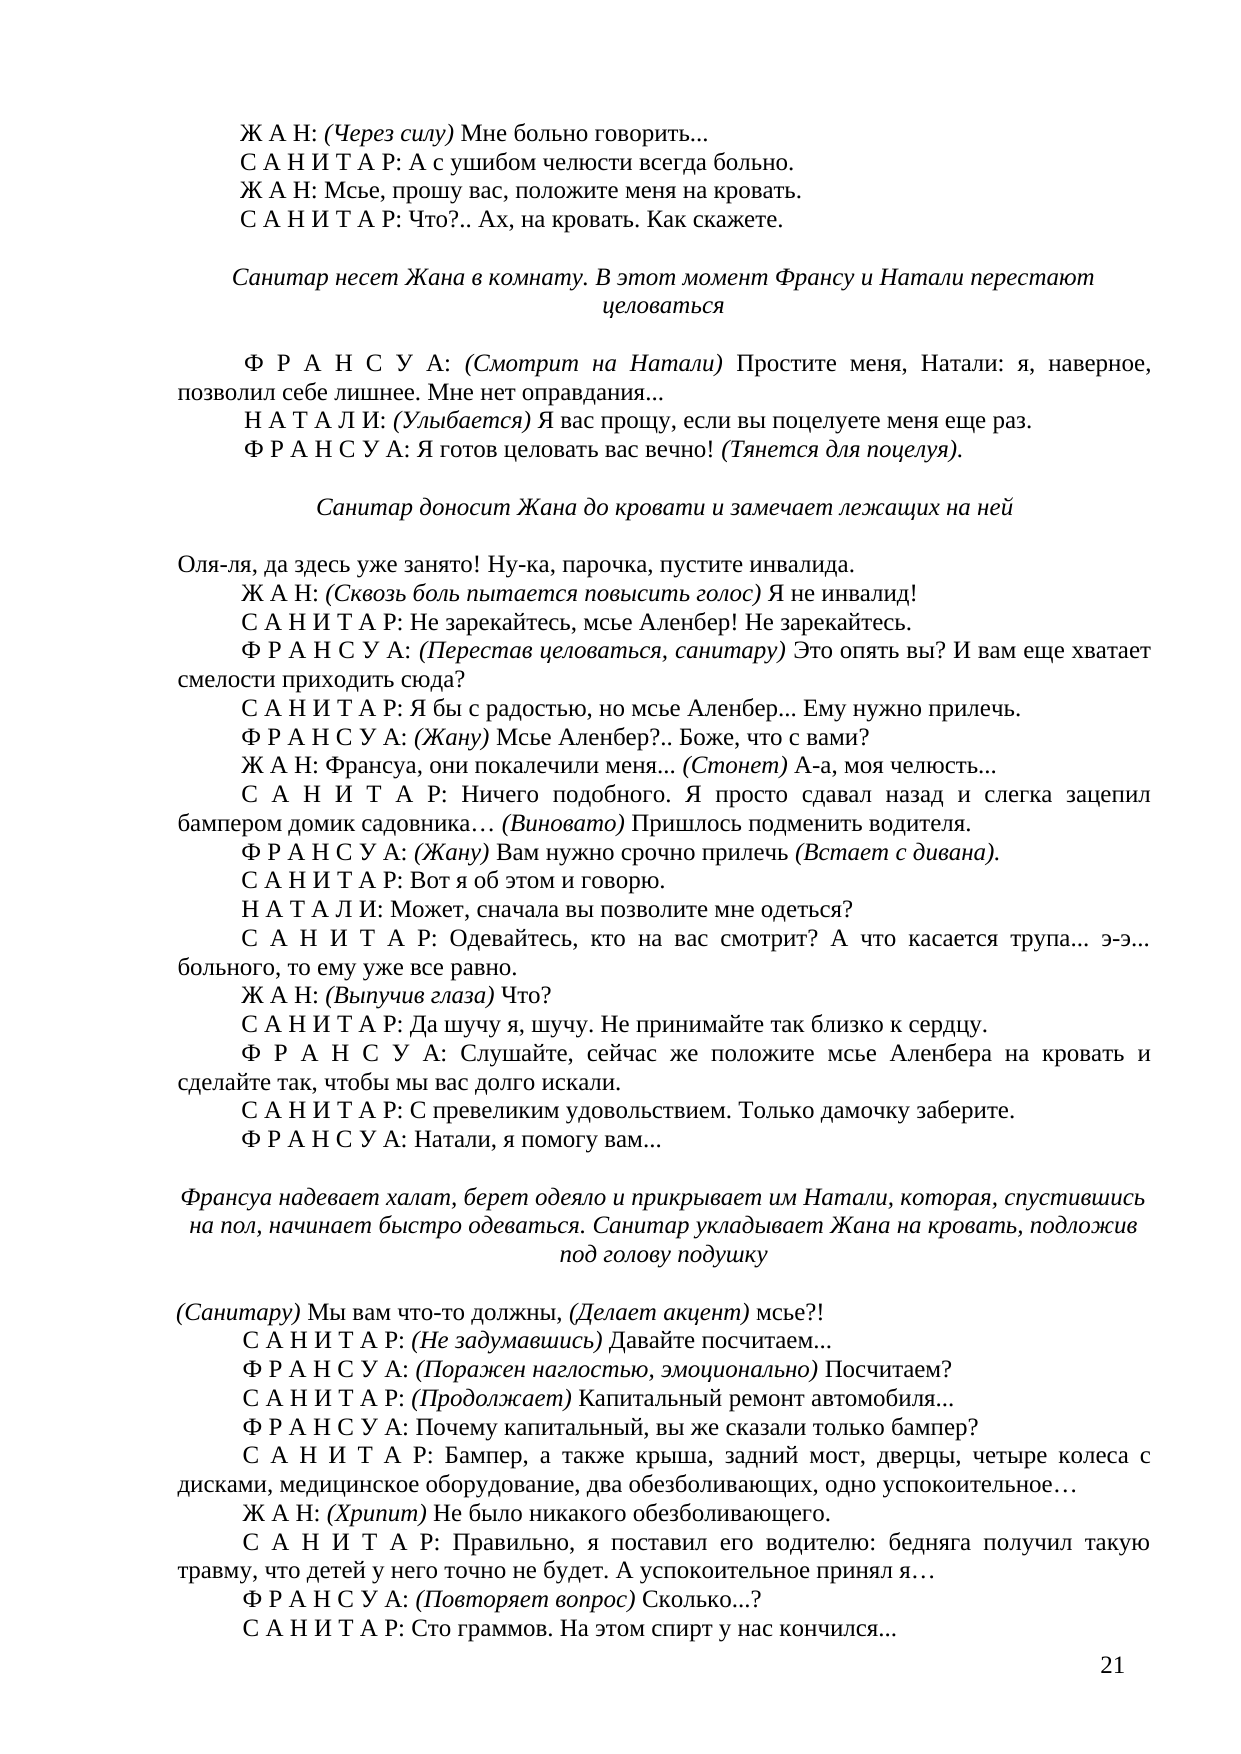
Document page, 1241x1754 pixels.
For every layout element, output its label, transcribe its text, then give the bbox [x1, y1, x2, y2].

text Оля-ля, да здесь уже занято! Ну-ка, парочка, пустите инвалида. [177, 549, 1152, 578]
text Н А Т А Л И: Может, сначала вы позволите мне одеться? [177, 894, 1152, 923]
text С А Н И Т А Р: Не зарекайтесь, мсье Аленбер! Не зарекайтесь. [177, 607, 1152, 636]
text С А Н И Т А Р: Что?.. Ах, на кровать. Как скажете. [177, 204, 1152, 233]
text Ф Р А Н С У А: (Жану) Мсье Аленбер?.. Боже, что с вами? [177, 722, 1152, 751]
text С А Н И Т А Р: Правильно, я поставил его водителю: бедняга получил такую травму, что детей у него точно не будет. А успокоительное принял я… [177, 1527, 1152, 1584]
text Ф Р А Н С У А: (Смотрит на Натали) Простите меня, Натали: я, наверное, позволил себе лишнее. Мне нет оправдания... [177, 348, 1152, 406]
text С А Н И Т А Р: Ничего подобного. Я просто сдавал назад и слегка зацепил бампером домик садовника… (Виновато) Пришлось подменить водителя. [177, 779, 1152, 837]
text Ж А Н: (Выпучив глаза) Что? [177, 981, 1152, 1009]
text Ф Р А Н С У А: (Перестав целоваться, санитару) Это опять вы? И вам еще хватает смелости приходить сюда? [177, 636, 1152, 693]
text Ж А Н: (Через силу) Мне больно говорить... [177, 118, 1152, 147]
text С А Н И Т А Р: Одевайтесь, кто на вас смотрит? А что касается трупа... э-э... больного, то ему уже все равно. [177, 923, 1152, 981]
text Н А Т А Л И: (Улыбается) Я вас прощу, если вы поцелуете меня еще раз. [177, 406, 1152, 434]
text (Санитару) Мы вам что-то должны, (Делает акцент) мсье?! [176, 1297, 1152, 1326]
text Ф Р А Н С У А: Натали, я помогу вам... [177, 1124, 1152, 1153]
text С А Н И Т А Р: А с ушибом челюсти всегда больно. [177, 147, 1152, 176]
text Ж А Н: (Хрипит) Не было никакого обезболивающего. [177, 1498, 1152, 1527]
text С А Н И Т А Р: (Продолжает) Капитальный ремонт автомобиля... [177, 1383, 1152, 1412]
text Ж А Н: Франсуа, они покалечили меня... (Стонет) А-а, моя челюсть... [177, 751, 1152, 779]
text С А Н И Т А Р: Бампер, а также крыша, задний мост, дверцы, четыре колеса с дисками, медицинское оборудование, два обезболивающих, одно успокоительное… [177, 1441, 1152, 1498]
text С А Н И Т А Р: С превеликим удовольствием. Только дамочку заберите. [177, 1096, 1152, 1124]
text Ф Р А Н С У А: (Повторяет вопрос) Сколько...? [177, 1584, 1152, 1613]
text Ж А Н: Мсье, прошу вас, положите меня на кровать. [177, 176, 1152, 204]
text С А Н И Т А Р: Вот я об этом и говорю. [177, 866, 1152, 894]
text С А Н И Т А Р: (Не задумавшись) Давайте посчитаем... [177, 1326, 1152, 1354]
text Ф Р А Н С У А: (Поражен наглостью, эмоционально) Посчитаем? [177, 1354, 1152, 1383]
text С А Н И Т А Р: Сто граммов. На этом спирт у нас кончился... [177, 1613, 1152, 1642]
text Ф Р А Н С У А: Почему капитальный, вы же сказали только бампер? [177, 1412, 1152, 1441]
text С А Н И Т А Р: Я бы с радостью, но мсье Аленбер... Ему нужно прилечь. [177, 693, 1152, 722]
text Санитар несет Жана в комнату. В этот момент Франсу и Натали перестают целоваться [177, 262, 1152, 319]
text С А Н И Т А Р: Да шучу я, шучу. Не принимайте так близко к сердцу. [177, 1009, 1152, 1038]
text Санитар доносит Жана до кровати и замечает лежащих на ней [177, 492, 1152, 521]
text Ф Р А Н С У А: Я готов целовать вас вечно! (Тянется для поцелуя). [177, 434, 1152, 463]
text Ж А Н: (Сквозь боль пытается повысить голос) Я не инвалид! [177, 578, 1152, 607]
text Франсуа надевает халат, берет одеяло и прикрывает им Натали, которая, спустившись на пол, начинает быстро одеваться. Санитар укладывает Жана на кровать, подложив под голову подушку [176, 1182, 1152, 1268]
text Ф Р А Н С У А: Слушайте, сейчас же положите мсье Аленбера на кровать и сделайте так, чтобы мы вас долго искали. [177, 1038, 1152, 1096]
text Ф Р А Н С У А: (Жану) Вам нужно срочно прилечь (Встает с дивана). [177, 837, 1152, 866]
